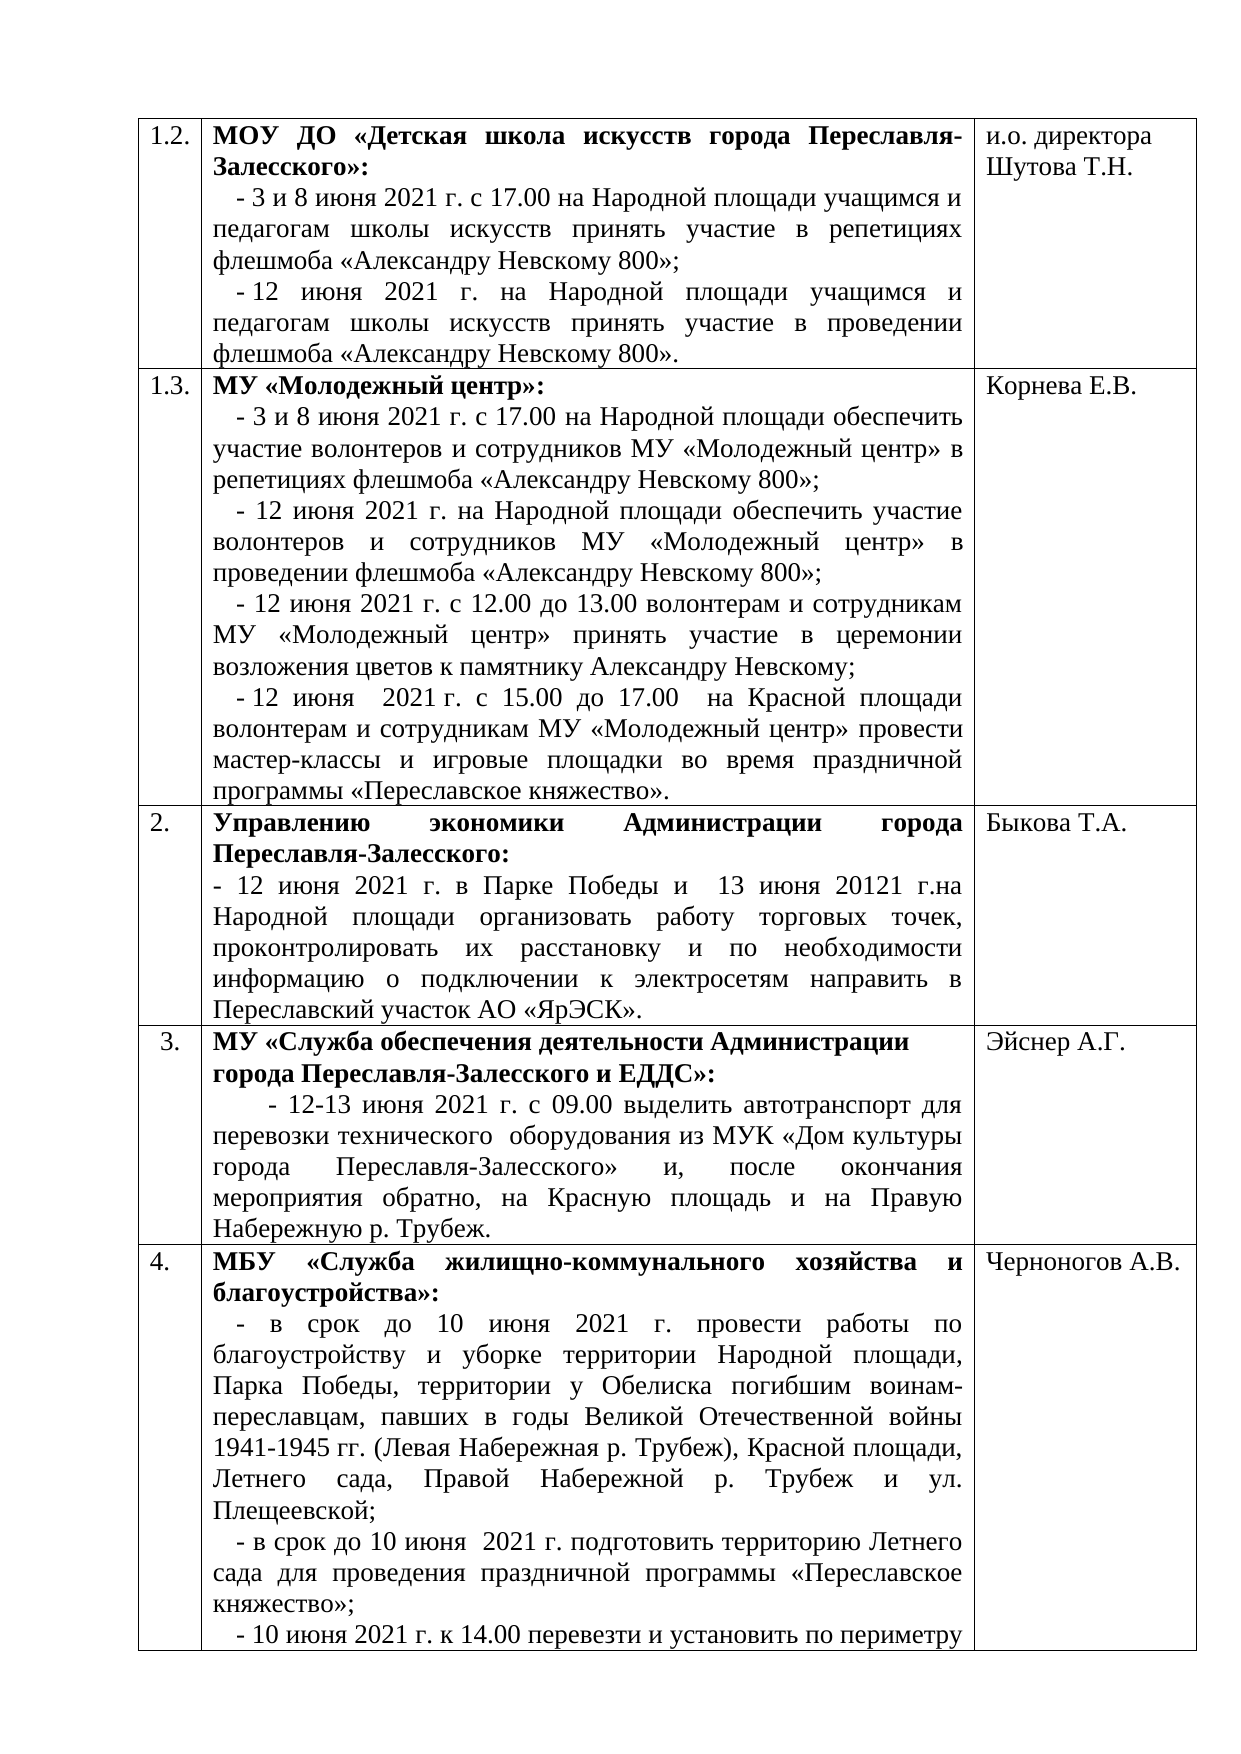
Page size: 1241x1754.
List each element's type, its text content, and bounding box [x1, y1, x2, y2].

table_cell МОУ ДО «Детская школа искусств города Переславля-Залесского»: - 3 и 8 июня 2021 г. с 17.00 на Народной площади учащимся и педагогам школы искусств принять участие в репетициях флешмоба «Александру Невскому 800»; - 12 июня 2021 г. на Народной площади учащимся и педагогам школы искусств принять участие в проведении флешмоба «Александру Невскому 800». [202, 119, 974, 368]
table_cell 3. [139, 1026, 201, 1243]
table_cell 1.3. [139, 369, 201, 805]
table_cell Быкова Т.А. [975, 806, 1196, 1024]
table_cell Управлению экономики Администрации города Переславля-Залесского: - 12 июня 2021 г. в Парке Победы и 13 июня 20121 г.на Народной площади организовать работу торговых точек, проконтролировать их расстановку и по необходимости информацию о подключении к электросетям направить в Переславский участок АО «ЯрЭСК». [202, 806, 974, 1024]
table_cell Корнева Е.В. [975, 369, 1196, 805]
table_cell 4. [139, 1245, 201, 1649]
table_cell Черноногов А.В. [975, 1245, 1196, 1649]
table_cell МУ «Служба обеспечения деятельности Администрации города Переславля-Залесского и ЕДДС»: - 12-13 июня 2021 г. с 09.00 выделить автотранспорт для перевозки технического оборудования из МУК «Дом культуры города Переславля-Залесского» и, после окончания мероприятия обратно, на Красную площадь и на Правую Набережную р. Трубеж. [202, 1026, 974, 1243]
table_cell и.о. директора Шутова Т.Н. [975, 119, 1196, 368]
table_cell МУ «Молодежный центр»: - 3 и 8 июня 2021 г. с 17.00 на Народной площади обеспечить участие волонтеров и сотрудников МУ «Молодежный центр» в репетициях флешмоба «Александру Невскому 800»; - 12 июня 2021 г. на Народной площади обеспечить участие волонтеров и сотрудников МУ «Молодежный центр» в проведении флешмоба «Александру Невскому 800»; - 12 июня 2021 г. с 12.00 до 13.00 волонтерам и сотрудникам МУ «Молодежный центр» принять участие в церемонии возложения цветов к памятнику Александру Невскому; - 12 июня 2021 г. с 15.00 до 17.00 на Красной площади волонтерам и сотрудникам МУ «Молодежный центр» провести мастер-классы и игровые площадки во время праздничной программы «Переславское княжество». [202, 369, 974, 805]
table_cell 1.2. [139, 119, 201, 368]
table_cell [202, 1245, 974, 1649]
table_cell Эйснер А.Г. [975, 1026, 1196, 1243]
table_cell 2. [139, 806, 201, 1024]
